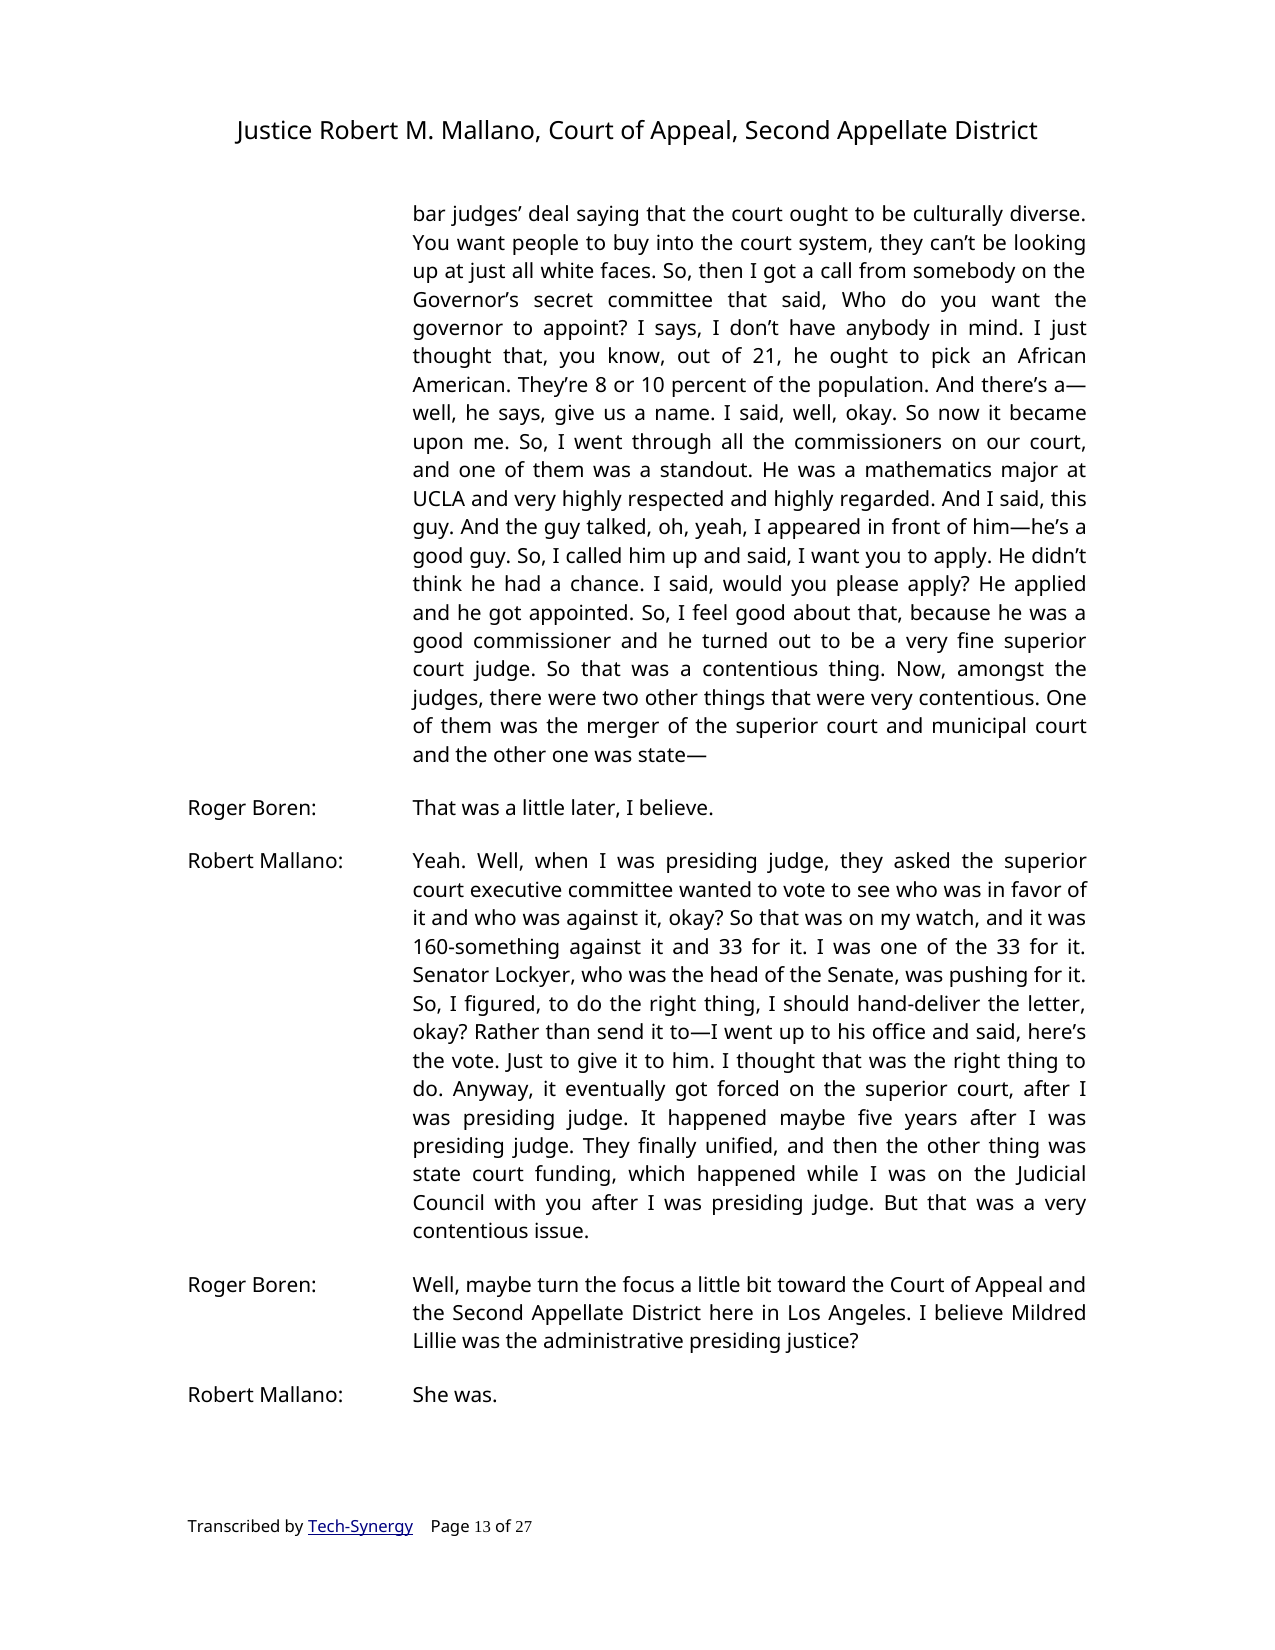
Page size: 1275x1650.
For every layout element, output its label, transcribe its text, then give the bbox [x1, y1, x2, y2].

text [187, 199, 1087, 768]
text Robert Mallano: She was. [187, 1380, 1087, 1408]
text Robert Mallano: Yeah. Well, when I was presiding judge, they asked the superior court executive committee wanted to vote to see who was in favor of it and who was against it, okay? So that was on my watch, and it was 160-something against it and 33 for it. I was one of the 33 for it. Senator Lockyer, who was the head of the Senate, was pushing for it. So, I figured, to do the right thing, I should hand-deliver the letter, okay? Rather than send it to—I went up to his office and said, here’s the vote. Just to give it to him. I thought that was the right thing to do. Anyway, it eventually got forced on the superior court, after I was presiding judge. It happened maybe five years after I was presiding judge. They finally unified, and then the other thing was state court funding, which happened while I was on the Judicial Council with you after I was presiding judge. But that was a very contentious issue. [187, 847, 1087, 1245]
text Roger Boren: Well, maybe turn the focus a little bit toward the Court of Appeal and the Second Appellate District here in Los Angeles. I believe Mildred Lillie was the administrative presiding justice? [187, 1270, 1087, 1355]
text Roger Boren: That was a little later, I believe. [187, 793, 1087, 822]
